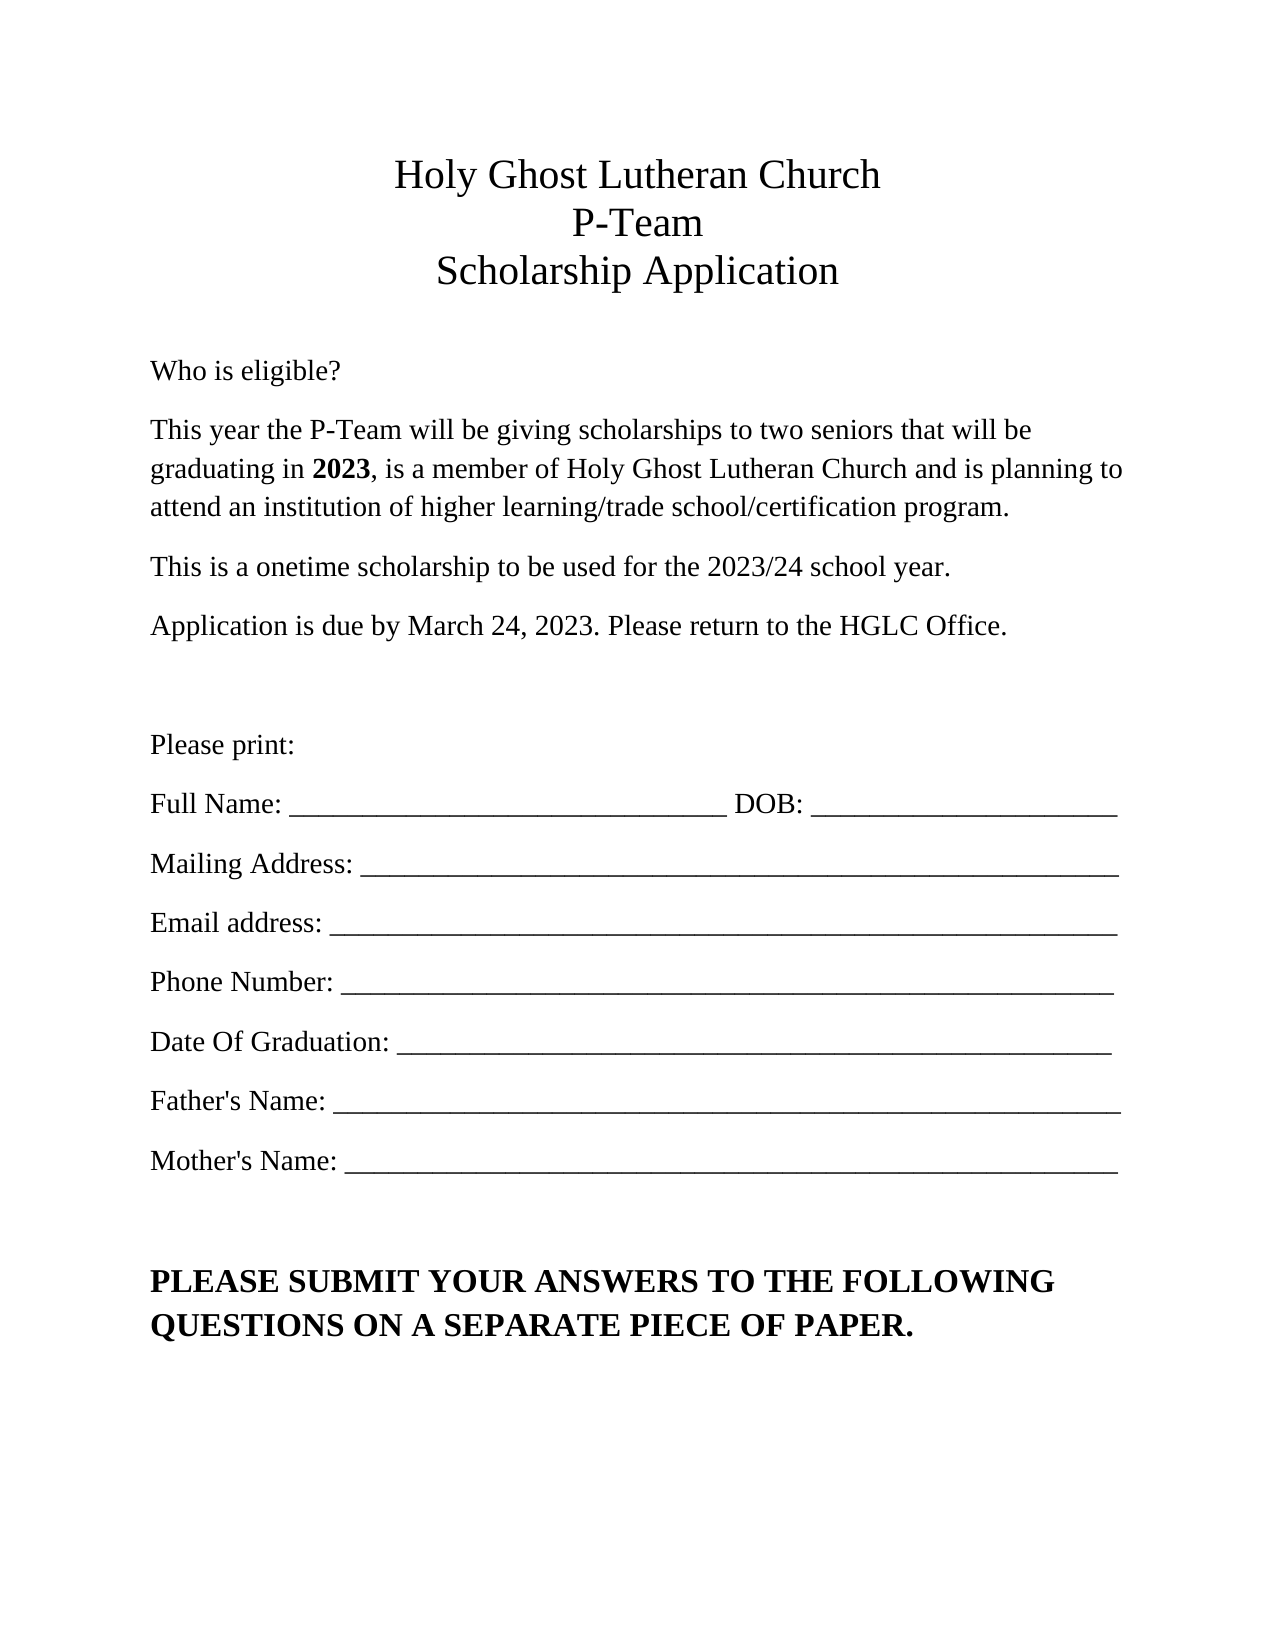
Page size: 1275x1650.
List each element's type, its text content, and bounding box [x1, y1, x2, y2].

text This is a onetime scholarship to be used for the 2023/24 school year. [150, 549, 1125, 582]
text Mailing Address: ____________________________________________________ [150, 846, 1125, 879]
text Date Of Graduation: _________________________________________________ [150, 1024, 1125, 1057]
text This year the P-Team will be giving scholarships to two seniors that will be graduating in 2023, is a member of Holy Ghost Lutheran Church and is planning to attend an institution of higher learning/trade school/certification program. [150, 412, 1125, 523]
text P-Team [150, 198, 1125, 246]
text Who is eligible? [150, 353, 1125, 387]
text Mother's Name: _____________________________________________________ [150, 1143, 1125, 1176]
text Phone Number: _____________________________________________________ [150, 964, 1125, 998]
text Please print: [150, 727, 1125, 761]
text Full Name: ______________________________ DOB: _____________________ [150, 786, 1125, 820]
text Scholarship Application [150, 246, 1125, 294]
text Email address: ______________________________________________________ [150, 905, 1125, 939]
text Application is due by March 24, 2023. Please return to the HGLC Office. [150, 608, 1125, 642]
text Father's Name: ______________________________________________________ [150, 1083, 1125, 1117]
text PLEASE SUBMIT YOUR ANSWERS TO THE FOLLOWING QUESTIONS ON A SEPARATE PIECE OF PAPER. [150, 1261, 1125, 1344]
text Holy Ghost Lutheran Church [150, 150, 1125, 198]
